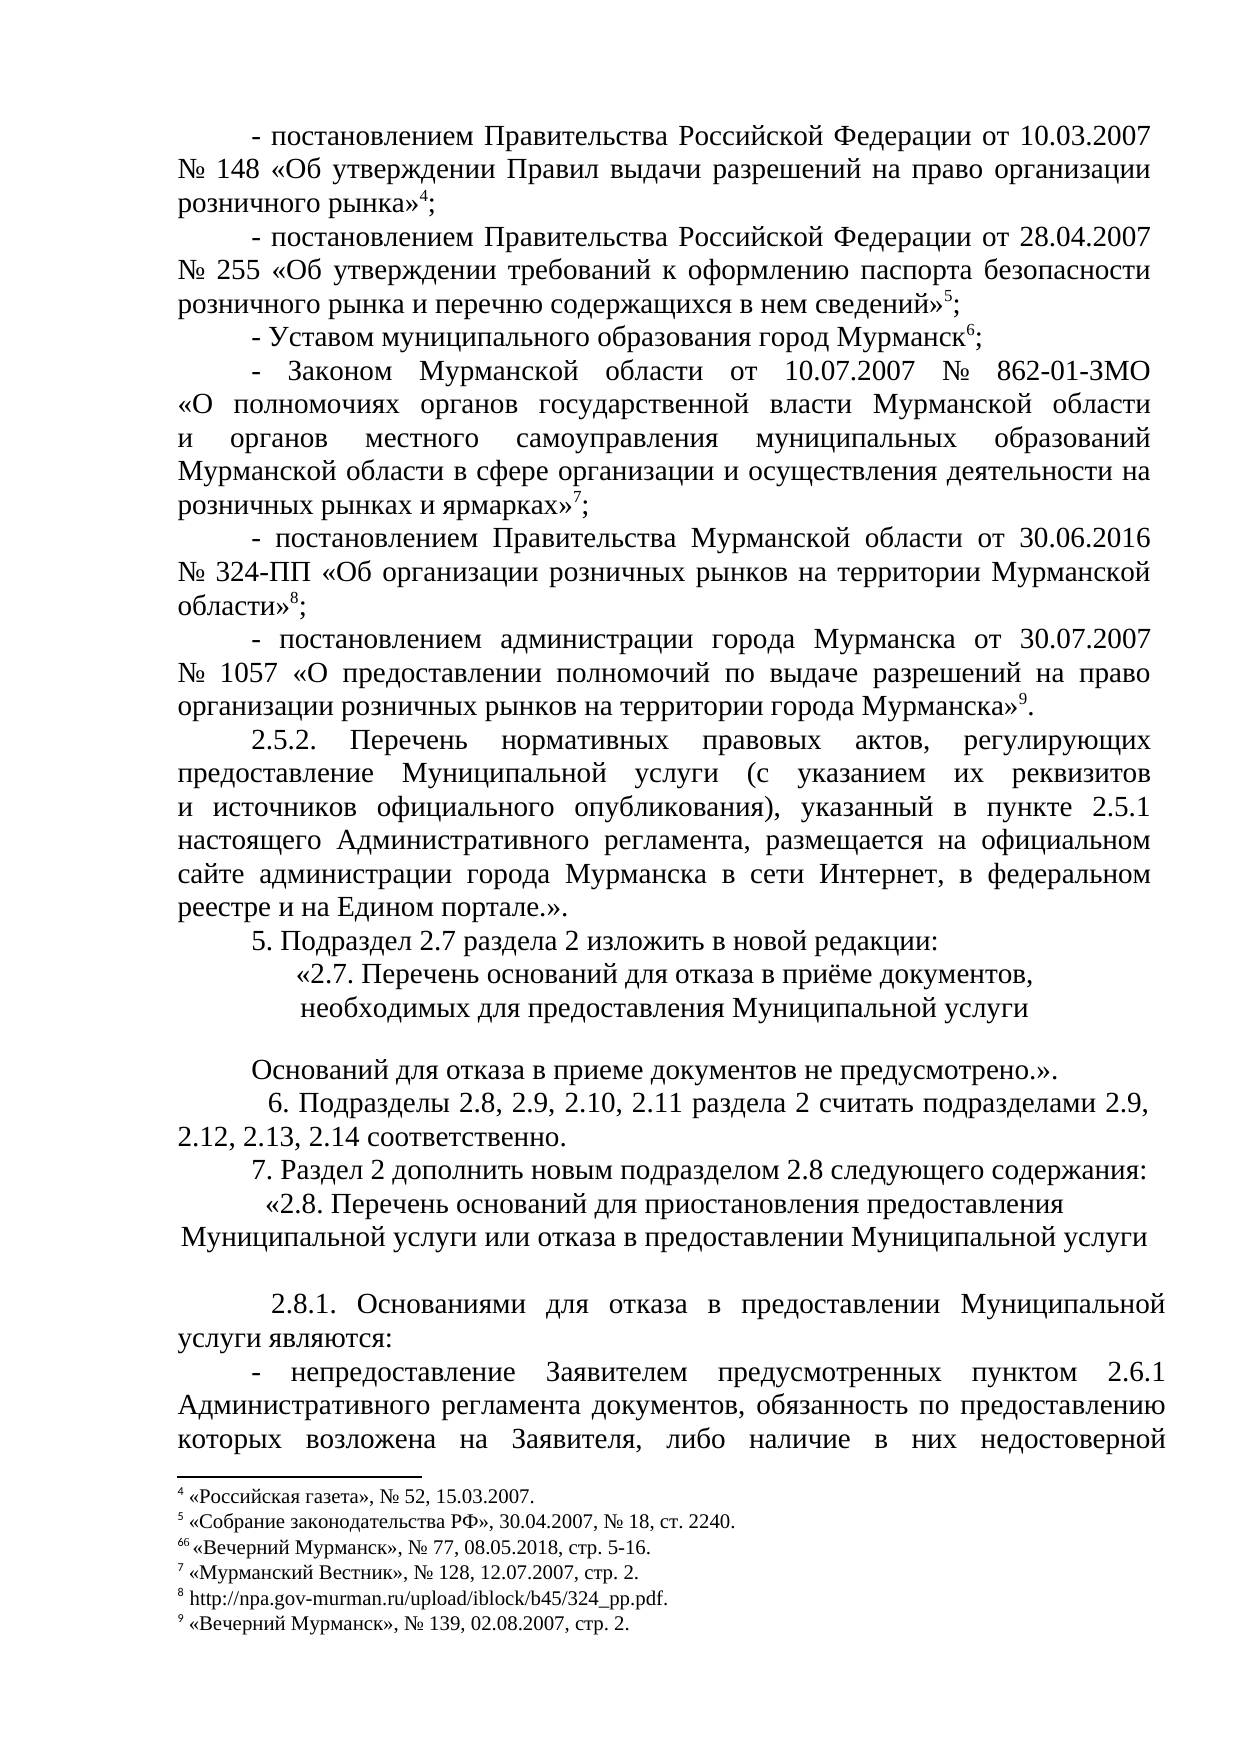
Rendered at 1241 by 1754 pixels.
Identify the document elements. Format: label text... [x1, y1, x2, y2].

text 6. Подразделы 2.8, 2.9, 2.10, 2.11 раздела 2 считать подразделами 2.9, 2.12, 2.13, 2.14 соответственно. [177, 1085, 1152, 1152]
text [177, 1354, 1167, 1454]
text - постановлением Правительства Мурманской области от 30.06.2016 № 324-ПП «Об организации розничных рынков на территории Мурманской области»; [177, 521, 1152, 621]
text - постановлением администрации города Мурманска от 30.07.2007 № 1057 «О предоставлении полномочий по выдаче разрешений на право организации розничных рынков на территории города Мурманска». [177, 621, 1152, 722]
text 2.5.2. Перечень нормативных правовых актов, регулирующих предоставление Муниципальной услуги (с указанием их реквизитов и источников официального опубликования), указанный в пункте 2.5.1 настоящего Административного регламента, размещается на официальном сайте администрации города Мурманска в сети Интернет, в федеральном реестре и на Едином портале.». [177, 722, 1152, 923]
text 2.8.1. Основаниями для отказа в предоставлении Муниципальной услуги являются: [177, 1287, 1167, 1354]
text «2.7. Перечень оснований для отказа в приёме документов, [177, 957, 1152, 990]
text - Законом Мурманской области от 10.07.2007 № 862-01-ЗМО «О полномочиях органов государственной власти Мурманской области и органов местного самоуправления муниципальных образований Мурманской области в сфере организации и осуществления деятельности на розничных рынках и ярмарках»; [177, 353, 1152, 521]
text - постановлением Правительства Российской Федерации от 10.03.2007 № 148 «Об утверждении Правил выдачи разрешений на право организации розничного рынка»; [177, 118, 1152, 219]
text 5. Подраздел 2.7 раздела 2 изложить в новой редакции: [177, 923, 1152, 957]
text - постановлением Правительства Российской Федерации от 28.04.2007 № 255 «Об утверждении требований к оформлению паспорта безопасности розничного рынка и перечню содержащихся в нем сведений»; [177, 219, 1152, 319]
text - Уставом муниципального образования город Мурманск; [177, 319, 1152, 353]
text Оснований для отказа в приеме документов не предусмотрено.». [177, 1052, 1167, 1085]
text необходимых для предоставления Муниципальной услуги [177, 990, 1152, 1024]
text 7. Раздел 2 дополнить новым подразделом 2.8 следующего содержания: [177, 1152, 1152, 1186]
text «2.8. Перечень оснований для приостановления предоставления Муниципальной услуги или отказа в предоставлении Муниципальной услуги [177, 1186, 1152, 1253]
